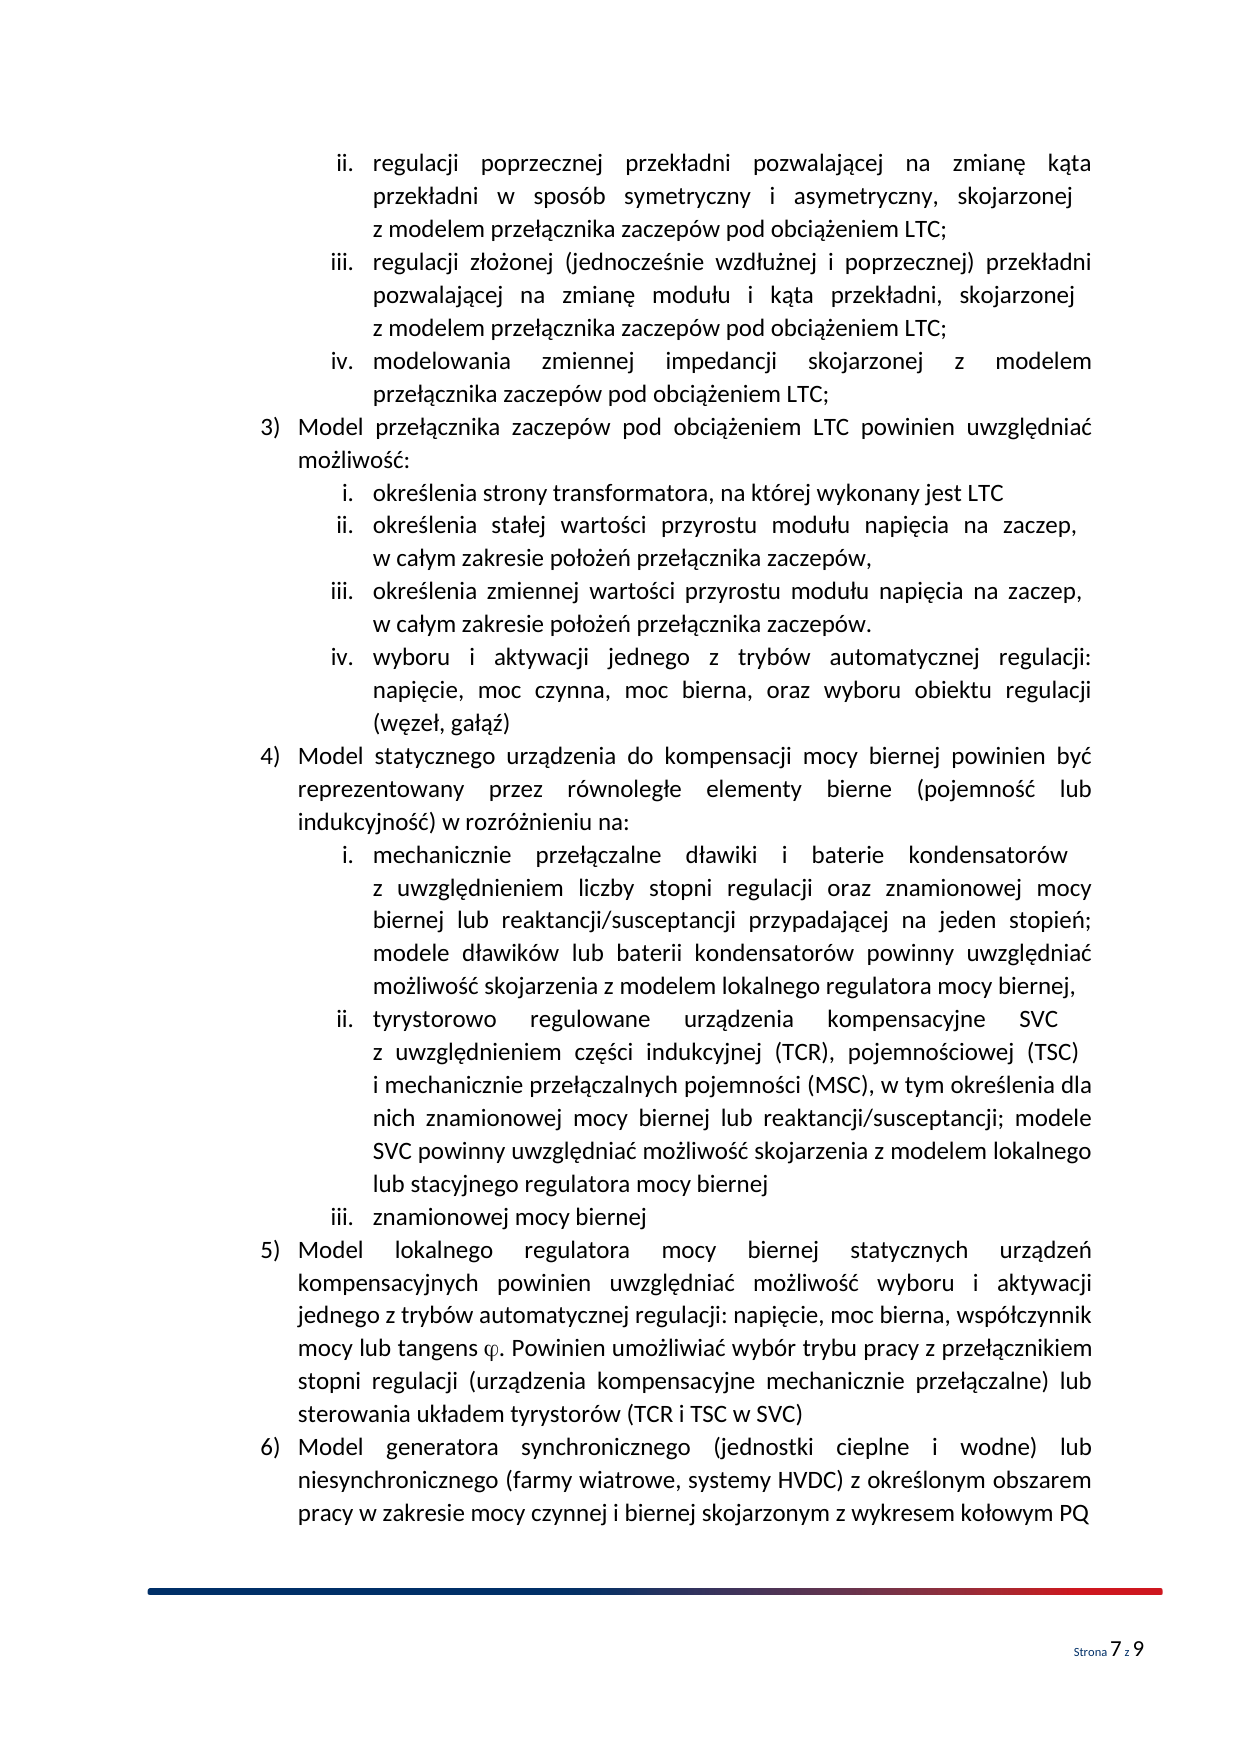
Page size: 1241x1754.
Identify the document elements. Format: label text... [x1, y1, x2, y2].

list regulacji złożonej (jednocześnie wzdłużnej i poprzecznej) przekładni pozwalającej na zmianę modułu i kąta przekładni, skojarzonej z modelem przełącznika zaczepów pod obciążeniem LTC; [354, 246, 1093, 343]
list określenia strony transformatora, na której wykonany jest LTC [354, 477, 1093, 507]
list modelowania zmiennej impedancji skojarzonej z modelem przełącznika zaczepów pod obciążeniem LTC; [354, 345, 1093, 408]
list Model przełącznika zaczepów pod obciążeniem LTC powinien uwzględniać możliwość: [260, 411, 1093, 474]
list Model statycznego urządzenia do kompensacji mocy biernej powinien być reprezentowany przez równoległe elementy bierne (pojemność lub indukcyjność) w rozróżnieniu na: [260, 740, 1093, 836]
list znamionowej mocy biernej [354, 1201, 1093, 1231]
list regulacji poprzecznej przekładni pozwalającej na zmianę kąta przekładni w sposób symetryczny i asymetryczny, skojarzonej z modelem przełącznika zaczepów pod obciążeniem LTC; [354, 148, 1093, 244]
list Model lokalnego regulatora mocy biernej statycznych urządzeń kompensacyjnych powinien uwzględniać możliwość wyboru i aktywacji jednego z trybów automatycznej regulacji: napięcie, moc bierna, współczynnik mocy lub tangens . Powinien umożliwiać wybór trybu pracy z przełącznikiem stopni regulacji (urządzenia kompensacyjne mechanicznie przełączalne) lub sterowania układem tyrystorów (TCR i TSC w SVC) [260, 1234, 1093, 1429]
picture [147, 1588, 1163, 1595]
list tyrystorowo regulowane urządzenia kompensacyjne SVC z uwzględnieniem części indukcyjnej (TCR), pojemnościowej (TSC) i mechanicznie przełączalnych pojemności (MSC), w tym określenia dla nich znamionowej mocy biernej lub reaktancji/susceptancji; modele SVC powinny uwzględniać możliwość skojarzenia z modelem lokalnego lub stacyjnego regulatora mocy biernej [354, 1003, 1093, 1198]
list określenia zmiennej wartości przyrostu modułu napięcia na zaczep, w całym zakresie położeń przełącznika zaczepów. [354, 576, 1093, 639]
list wyboru i aktywacji jednego z trybów automatycznej regulacji: napięcie, moc czynna, moc bierna, oraz wyboru obiektu regulacji (węzeł, gałąź) [354, 641, 1093, 738]
list określenia stałej wartości przyrostu modułu napięcia na zaczep, w całym zakresie położeń przełącznika zaczepów, [354, 510, 1093, 573]
list mechanicznie przełączalne dławiki i baterie kondensatorów z uwzględnieniem liczby stopni regulacji oraz znamionowej mocy biernej lub reaktancji/susceptancji przypadającej na jeden stopień; modele dławików lub baterii kondensatorów powinny uwzględniać możliwość skojarzenia z modelem lokalnego regulatora mocy biernej, [354, 839, 1093, 1001]
list Model generatora synchronicznego (jednostki cieplne i wodne) lub niesynchronicznego (farmy wiatrowe, systemy HVDC) z określonym obszarem pracy w zakresie mocy czynnej i biernej skojarzonym z wykresem kołowym PQ [260, 1431, 1093, 1528]
